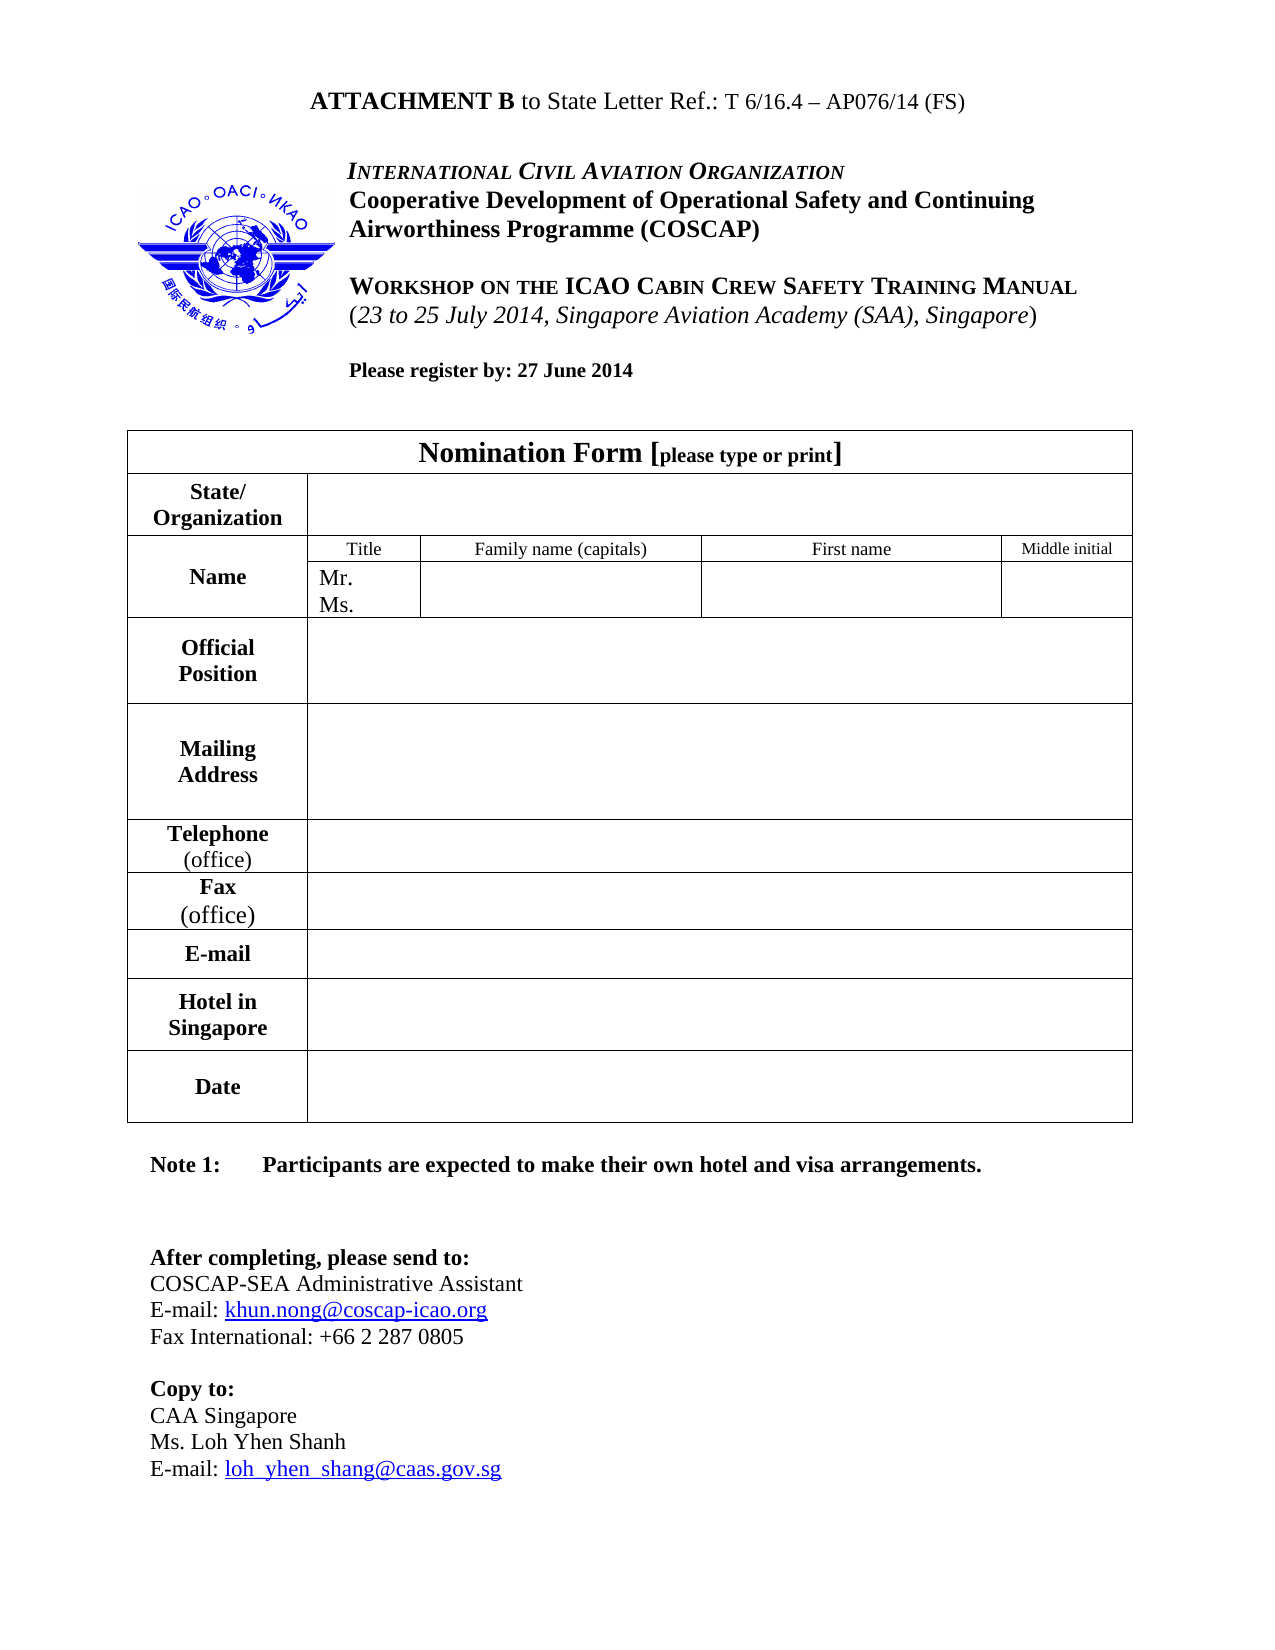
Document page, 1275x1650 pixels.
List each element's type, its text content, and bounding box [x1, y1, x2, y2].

text Copy to: [150, 1376, 1125, 1402]
table_cell [308, 820, 1132, 872]
table_cell [421, 562, 701, 617]
text E-mail: loh_yhen_shang@caas.gov.sg [150, 1454, 1125, 1481]
text Fax International: +66 2 287 0805 [150, 1323, 1125, 1349]
table_cell Mr. Ms. [308, 562, 420, 617]
table_cell [308, 979, 1132, 1050]
table_cell Fax (office) [128, 873, 307, 928]
subtitle Note 1: Participants are expected to make their own hotel and visa arrangements. [150, 1152, 1125, 1178]
table_cell Middle initial [1002, 536, 1132, 561]
table_cell Mailing Address [128, 704, 307, 818]
table_cell Telephone (office) [128, 820, 307, 872]
table_cell [1002, 562, 1132, 617]
table_cell E-mail [128, 930, 307, 978]
table_header Cooperative Development of Operational Safety and Continuing Airworthiness Programme (COSCAP) Workshop on the ICAO Cabin Crew Safety Training Manual (23 to 25 July 2014, Singapore Aviation Academy (SAA), Singapore) Please register by: 27 June 2014 [338, 185, 1133, 430]
table_cell [308, 930, 1132, 978]
table_cell [308, 873, 1132, 928]
table_cell [308, 704, 1132, 818]
table_cell Date [128, 1051, 307, 1122]
table_cell Nomination Form [please type or print] [128, 431, 1132, 473]
text E-mail: khun.nong@coscap-icao.org [150, 1296, 1162, 1323]
table_cell Name [128, 536, 307, 617]
text International Civil Aviation Organization [300, 156, 1125, 185]
text Ms. Loh Yhen Shanh [150, 1428, 1125, 1454]
picture [138, 185, 335, 334]
table_cell First name [702, 536, 1001, 561]
table_cell [308, 474, 1132, 534]
table_cell Official Position [128, 618, 307, 702]
table_cell [702, 562, 1001, 617]
text After completing, please send to: [150, 1244, 1125, 1270]
text COSCAP-SEA Administrative Assistant [150, 1270, 1162, 1296]
table_cell Family name (capitals) [421, 536, 701, 561]
table_cell Title [308, 536, 420, 561]
text CAA Singapore [150, 1402, 1125, 1428]
table_header [128, 185, 338, 430]
table_cell State/ Organization [128, 474, 307, 534]
table_cell [308, 1051, 1132, 1122]
table_cell Hotel in Singapore [128, 979, 307, 1050]
table_cell [308, 618, 1132, 702]
